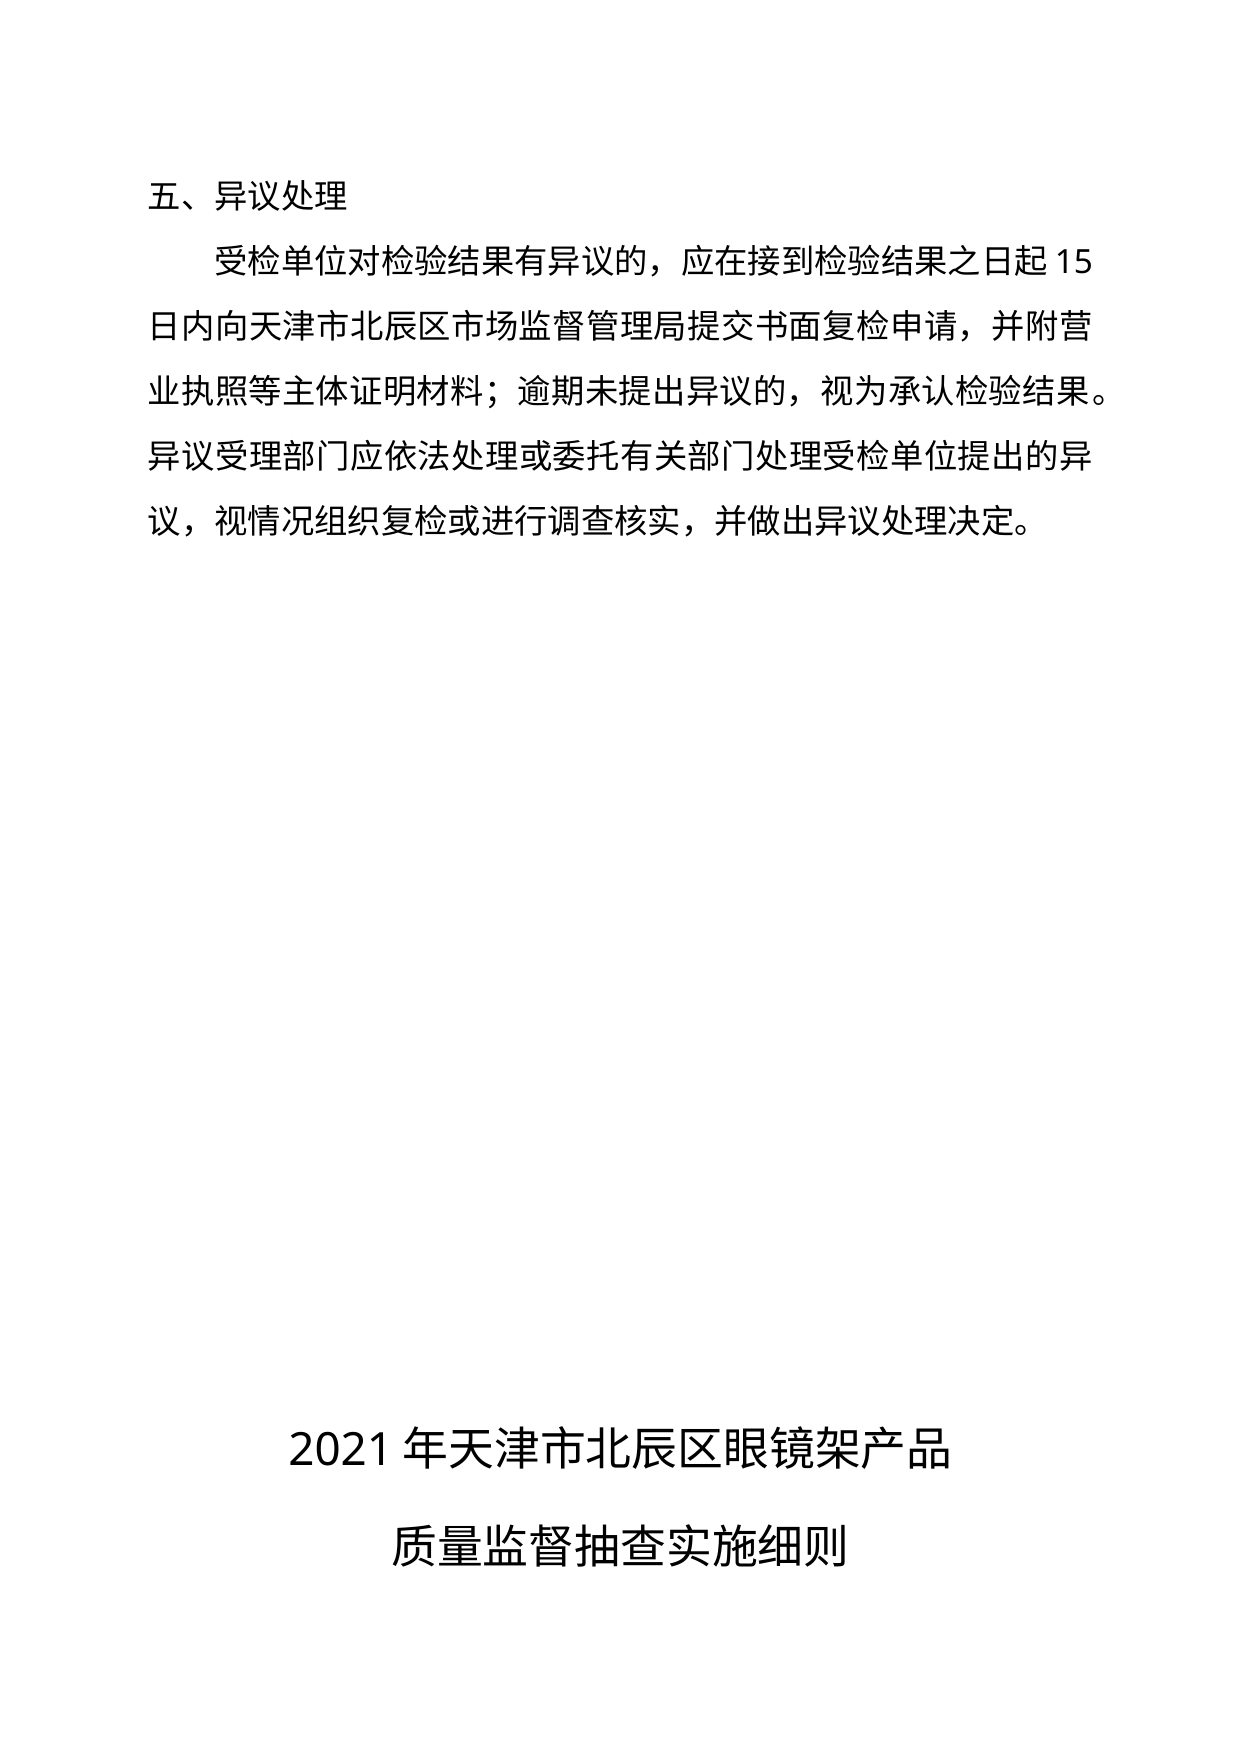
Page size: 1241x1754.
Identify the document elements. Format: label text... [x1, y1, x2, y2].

text 质量监督抽查实施细则 [148, 1494, 1092, 1592]
text 受检单位对检验结果有异议的，应在接到检验结果之日起15日内向天津市北辰区市场监督管理局提交书面复检申请，并附营业执照等主体证明材料；逾期未提出异议的，视为承认检验结果。异议受理部门应依法处理或委托有关部门处理受检单位提出的异议，视情况组织复检或进行调查核实，并做出异议处理决定。 [148, 227, 1092, 552]
text 2021年天津市北辰区眼镜架产品 [148, 1397, 1092, 1494]
text 五、异议处理 [148, 162, 1092, 227]
